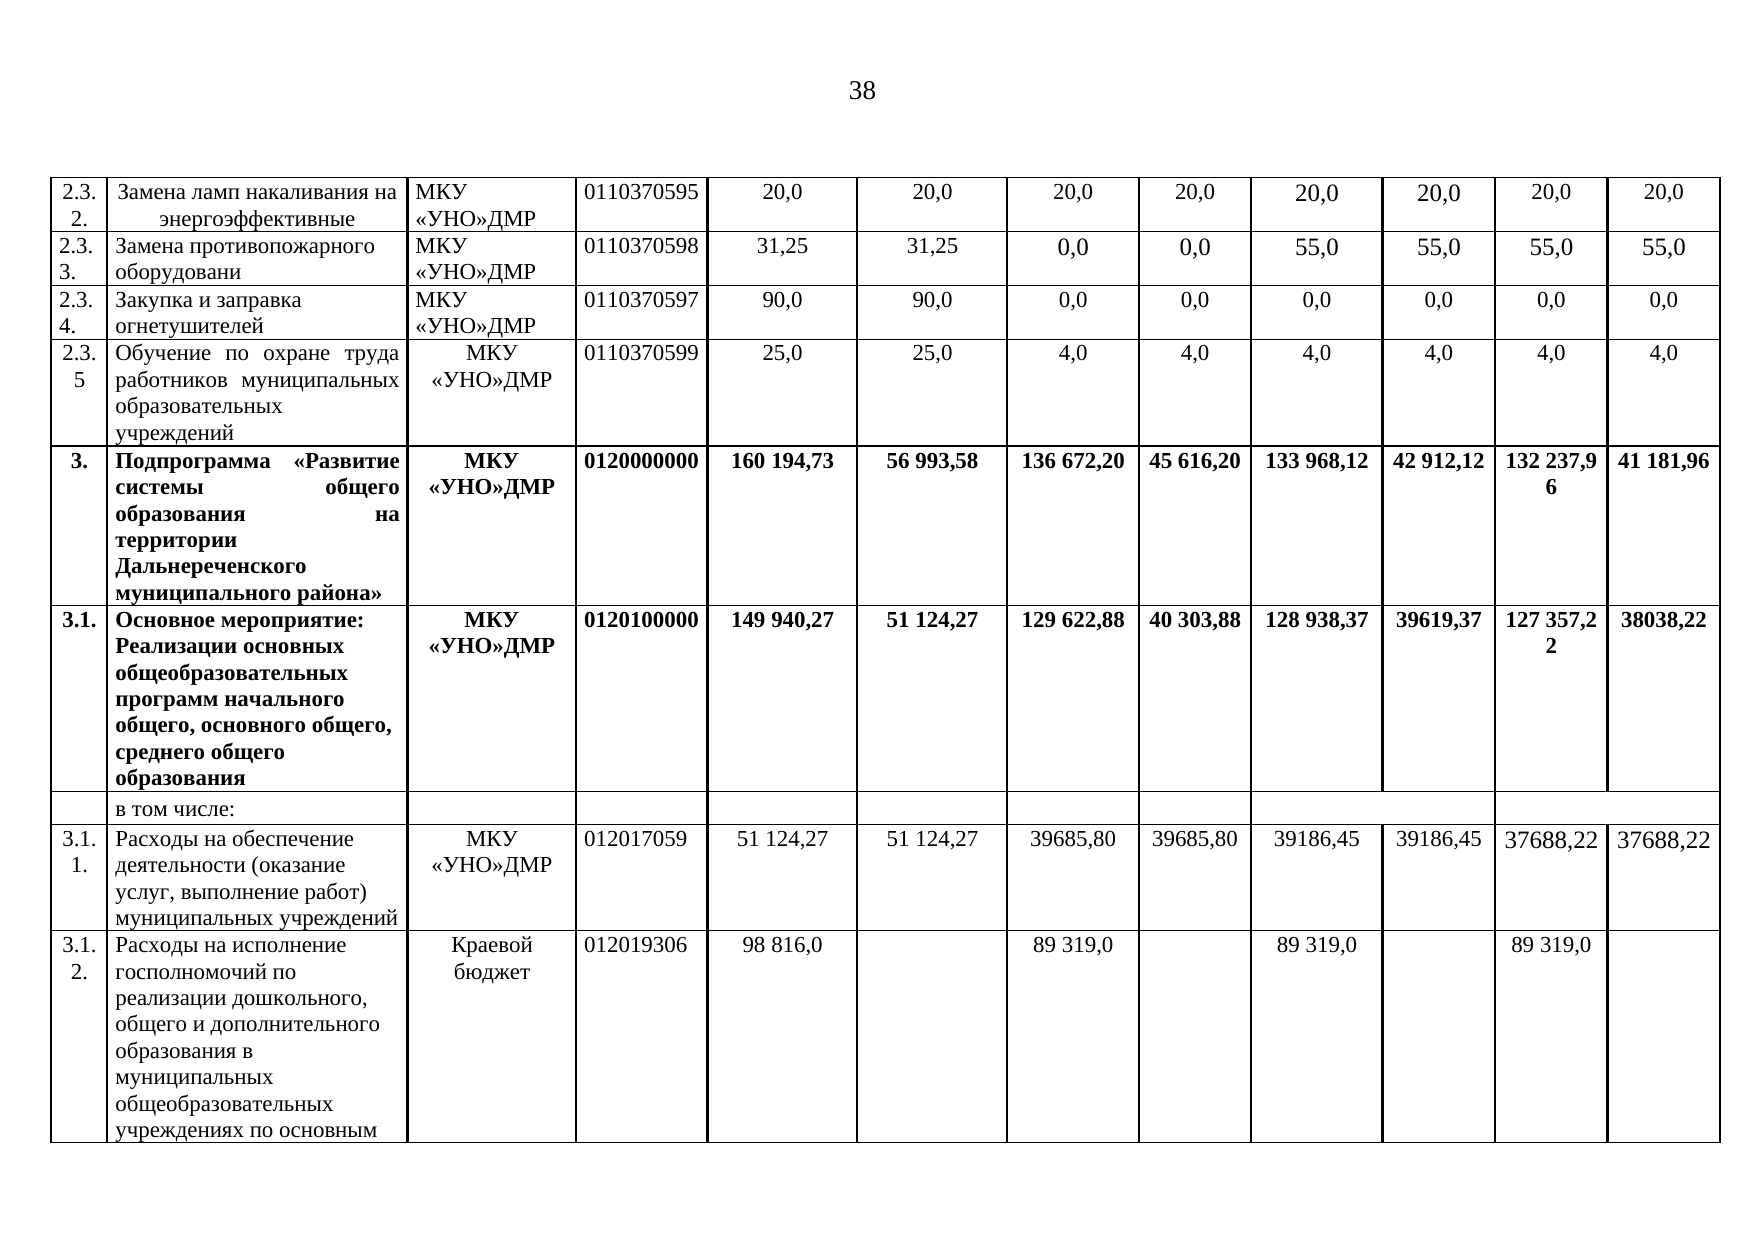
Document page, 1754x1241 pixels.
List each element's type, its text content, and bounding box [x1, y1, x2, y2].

table_cell 39186,45 [1384, 825, 1494, 930]
table_cell 31,25 [709, 232, 856, 285]
table_cell 4,0 [1384, 340, 1494, 445]
table_cell 3. [52, 447, 106, 605]
table_cell Закупка и заправка огнетушителей [108, 286, 406, 338]
table_cell МКУ «УНО»ДМР [409, 286, 575, 338]
table_cell 55,0 [1252, 232, 1381, 285]
table_cell 39619,37 [1384, 606, 1494, 791]
table_cell МКУ «УНО»ДМР [409, 447, 575, 605]
table_cell 012017059 [577, 825, 706, 930]
table_cell 20,0 [1609, 178, 1719, 231]
table_cell 51 124,27 [858, 825, 1006, 930]
table_cell 56 993,58 [858, 447, 1006, 605]
table_cell 0,0 [1008, 286, 1138, 338]
table_cell 0110370598 [577, 232, 706, 285]
table_cell 41 181,96 [1609, 447, 1719, 605]
table_cell [709, 792, 856, 824]
table_cell 20,0 [1252, 178, 1381, 231]
table_cell 4,0 [1252, 340, 1381, 445]
table_cell 0,0 [1140, 286, 1250, 338]
table_cell 20,0 [858, 178, 1006, 231]
table_cell 129 622,88 [1008, 606, 1138, 791]
table_cell 0,0 [1252, 286, 1381, 338]
table_cell 4,0 [1496, 340, 1606, 445]
table_cell МКУ «УНО»ДМР [409, 232, 575, 285]
table_cell 37688,22 [1609, 825, 1719, 930]
table_cell 20,0 [709, 178, 856, 231]
table_cell [1008, 792, 1138, 824]
table_cell 012019306 [577, 931, 706, 1142]
table_cell 20,0 [1140, 178, 1250, 231]
table_cell 89 319,0 [1252, 931, 1381, 1142]
table_cell 39685,80 [1008, 825, 1138, 930]
table_cell 127 357,22 [1496, 606, 1606, 791]
table_cell [1252, 792, 1494, 824]
table_cell 20,0 [1384, 178, 1494, 231]
table_cell 3.1.2. [52, 931, 106, 1142]
table_cell 2.3.3. [52, 232, 106, 285]
table_cell 0110370595 [577, 178, 706, 231]
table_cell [108, 931, 406, 1142]
table_cell 149 940,27 [709, 606, 856, 791]
table_cell [52, 792, 106, 824]
table_cell 4,0 [1609, 340, 1719, 445]
table_cell 25,0 [709, 340, 856, 445]
table_cell Краевой бюджет [409, 931, 575, 1142]
table_cell 0,0 [1008, 232, 1138, 285]
table_cell [1496, 792, 1719, 824]
table_cell 0120000000 [577, 447, 706, 605]
table_cell [577, 792, 706, 824]
table_cell 90,0 [709, 286, 856, 338]
table_cell 133 968,12 [1252, 447, 1381, 605]
table_cell 90,0 [858, 286, 1006, 338]
table_cell 0,0 [1384, 286, 1494, 338]
table_cell 89 319,0 [1008, 931, 1138, 1142]
table_cell 55,0 [1496, 232, 1606, 285]
table_cell 0,0 [1496, 286, 1606, 338]
table_cell 37688,22 [1496, 825, 1606, 930]
table_cell 20,0 [1008, 178, 1138, 231]
table_cell 98 816,0 [709, 931, 856, 1142]
table_cell [1384, 931, 1494, 1142]
table_cell 128 938,37 [1252, 606, 1381, 791]
table_cell [1140, 931, 1250, 1142]
table_cell 0110370597 [577, 286, 706, 338]
table_cell в том числе: [108, 792, 406, 824]
table_cell 132 237,96 [1496, 447, 1606, 605]
table_cell 38038,22 [1609, 606, 1719, 791]
table_cell 0,0 [1140, 232, 1250, 285]
table_cell Основное мероприятие: Реализации основных общеобразовательных программ начального общего, основного общего, среднего общего образования [108, 606, 406, 791]
table_cell 40 303,88 [1140, 606, 1250, 791]
table_cell 89 319,0 [1496, 931, 1606, 1142]
table_cell 2.3.2. [52, 178, 106, 231]
table_cell Расходы на обеспечение деятельности (оказание услуг, выполнение работ) муниципальных учреждений [108, 825, 406, 930]
table_cell 42 912,12 [1384, 447, 1494, 605]
table_cell 31,25 [858, 232, 1006, 285]
table_cell [1609, 931, 1719, 1142]
table_cell Замена противопожарного оборудовани [108, 232, 406, 285]
table_cell 4,0 [1008, 340, 1138, 445]
table_cell 39685,80 [1140, 825, 1250, 930]
table_cell 39186,45 [1252, 825, 1381, 930]
table_cell 4,0 [1140, 340, 1250, 445]
table_cell 0120100000 [577, 606, 706, 791]
table_cell 160 194,73 [709, 447, 856, 605]
table_cell [409, 792, 575, 824]
table_cell [1140, 792, 1250, 824]
table_cell 45 616,20 [1140, 447, 1250, 605]
table_cell МКУ «УНО»ДМР [409, 340, 575, 445]
table_cell 20,0 [1496, 178, 1606, 231]
table_cell МКУ «УНО»ДМР [409, 606, 575, 791]
table_cell [858, 931, 1006, 1142]
table_cell 51 124,27 [858, 606, 1006, 791]
table_cell 3.1. [52, 606, 106, 791]
table_cell 2.3.4. [52, 286, 106, 338]
table_cell 3.1.1. [52, 825, 106, 930]
table_cell МКУ «УНО»ДМР [409, 825, 575, 930]
table_cell 55,0 [1609, 232, 1719, 285]
table_cell 25,0 [858, 340, 1006, 445]
table_cell 0110370599 [577, 340, 706, 445]
table_cell 0,0 [1609, 286, 1719, 338]
table_cell Подпрограмма «Развитие системы общего образования на территории Дальнереченского муниципального района» [108, 447, 406, 605]
table_cell 2.3.5 [52, 340, 106, 445]
table_cell 55,0 [1384, 232, 1494, 285]
table_cell Обучение по охране труда работников муниципальных образовательных учреждений [108, 340, 406, 445]
table_cell МКУ «УНО»ДМР [409, 178, 575, 231]
table_cell Замена ламп накаливания на энергоэффективные [108, 178, 406, 231]
table_cell 51 124,27 [709, 825, 856, 930]
table_cell 136 672,20 [1008, 447, 1138, 605]
table_cell [858, 792, 1006, 824]
